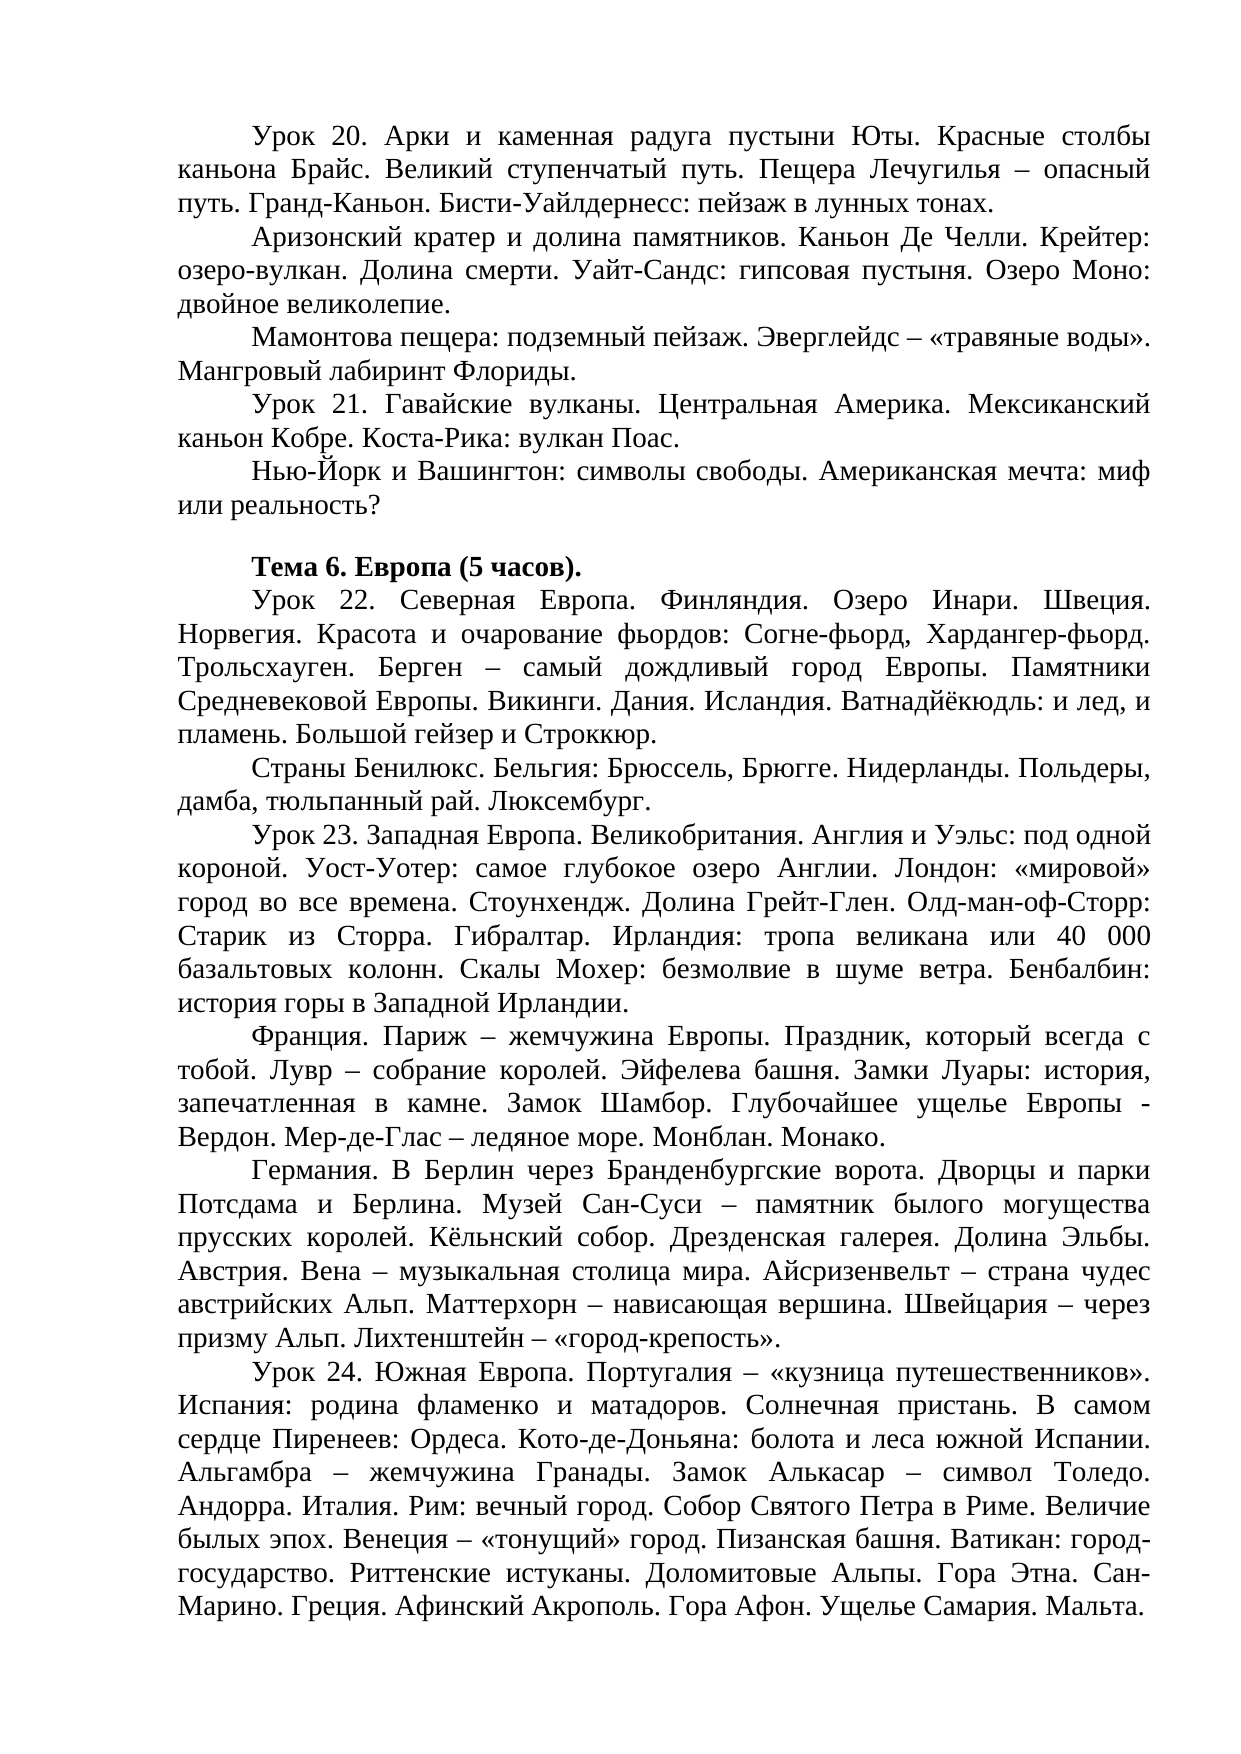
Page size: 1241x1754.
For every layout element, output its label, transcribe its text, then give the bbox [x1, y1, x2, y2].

text Страны Бенилюкс. Бельгия: Брюссель, Брюгге. Нидерланды. Польдеры, дамба, тюльпанный рай. Люксембург. [177, 750, 1152, 817]
text Урок 20. Арки и каменная радуга пустыни Юты. Красные столбы каньона Брайс. Великий ступенчатый путь. Пещера Лечугилья – опасный путь. Гранд-Каньон. Бисти-Уайлдернесс: пейзаж в лунных тонах. [177, 118, 1152, 219]
text Урок 21. Гавайские вулканы. Центральная Америка. Мексиканский каньон Кобре. Коста-Рика: вулкан Поас. [177, 386, 1152, 453]
text Нью-Йорк и Вашингтон: символы свободы. Американская мечта: миф или реальность? [177, 453, 1152, 521]
text Урок 22. Северная Европа. Финляндия. Озеро Инари. Швеция. Норвегия. Красота и очарование фьордов: Согне-фьорд, Хардангер-фьорд. Трольсхауген. Берген – самый дождливый город Европы. Памятники Средневековой Европы. Викинги. Дания. Исландия. Ватнадйёкюдль: и лед, и пламень. Большой гейзер и Строккюр. [177, 582, 1152, 750]
text Тема 6. Европа (5 часов). [177, 549, 1152, 582]
text Мамонтова пещера: подземный пейзаж. Эверглейдс – «травяные воды». Мангровый лабиринт Флориды. [177, 319, 1152, 386]
text Германия. В Берлин через Бранденбургские ворота. Дворцы и парки Потсдама и Берлина. Музей Сан-Суси – памятник былого могущества прусских королей. Кёльнский собор. Дрезденская галерея. Долина Эльбы. Австрия. Вена – музыкальная столица мира. Айсризенвельт – страна чудес австрийских Альп. Маттерхорн – нависающая вершина. Швейцария – через призму Альп. Лихтенштейн – «город-крепость». [177, 1152, 1152, 1354]
text Аризонский кратер и долина памятников. Каньон Де Челли. Крейтер: озеро-вулкан. Долина смерти. Уайт-Сандс: гипсовая пустыня. Озеро Моно: двойное великолепие. [177, 219, 1152, 319]
text Урок 24. Южная Европа. Португалия – «кузница путешественников». Испания: родина фламенко и матадоров. Солнечная пристань. В самом сердце Пиренеев: Ордеса. Кото-де-Доньяна: болота и леса южной Испании. Альгамбра – жемчужина Гранады. Замок Алькасар – символ Толедо. Андорра. Италия. Рим: вечный город. Собор Святого Петра в Риме. Величие былых эпох. Венеция – «тонущий» город. Пизанская башня. Ватикан: город-государство. Риттенские истуканы. Доломитовые Альпы. Гора Этна. Сан-Марино. Греция. Афинский Акрополь. Гора Афон. Ущелье Самария. Мальта. [177, 1354, 1152, 1622]
text Франция. Париж – жемчужина Европы. Праздник, который всегда с тобой. Лувр – собрание королей. Эйфелева башня. Замки Луары: история, запечатленная в камне. Замок Шамбор. Глубочайшее ущелье Европы - Вердон. Мер-де-Глас – ледяное море. Монблан. Монако. [177, 1018, 1152, 1152]
text Урок 23. Западная Европа. Великобритания. Англия и Уэльс: под одной короной. Уост-Уотер: самое глубокое озеро Англии. Лондон: «мировой» город во все времена. Стоунхендж. Долина Грейт-Глен. Олд-ман-оф-Сторр: Старик из Сторра. Гибралтар. Ирландия: тропа великана или 40 000 базальтовых колонн. Скалы Мохер: безмолвие в шуме ветра. Бенбалбин: история горы в Западной Ирландии. [177, 817, 1152, 1018]
